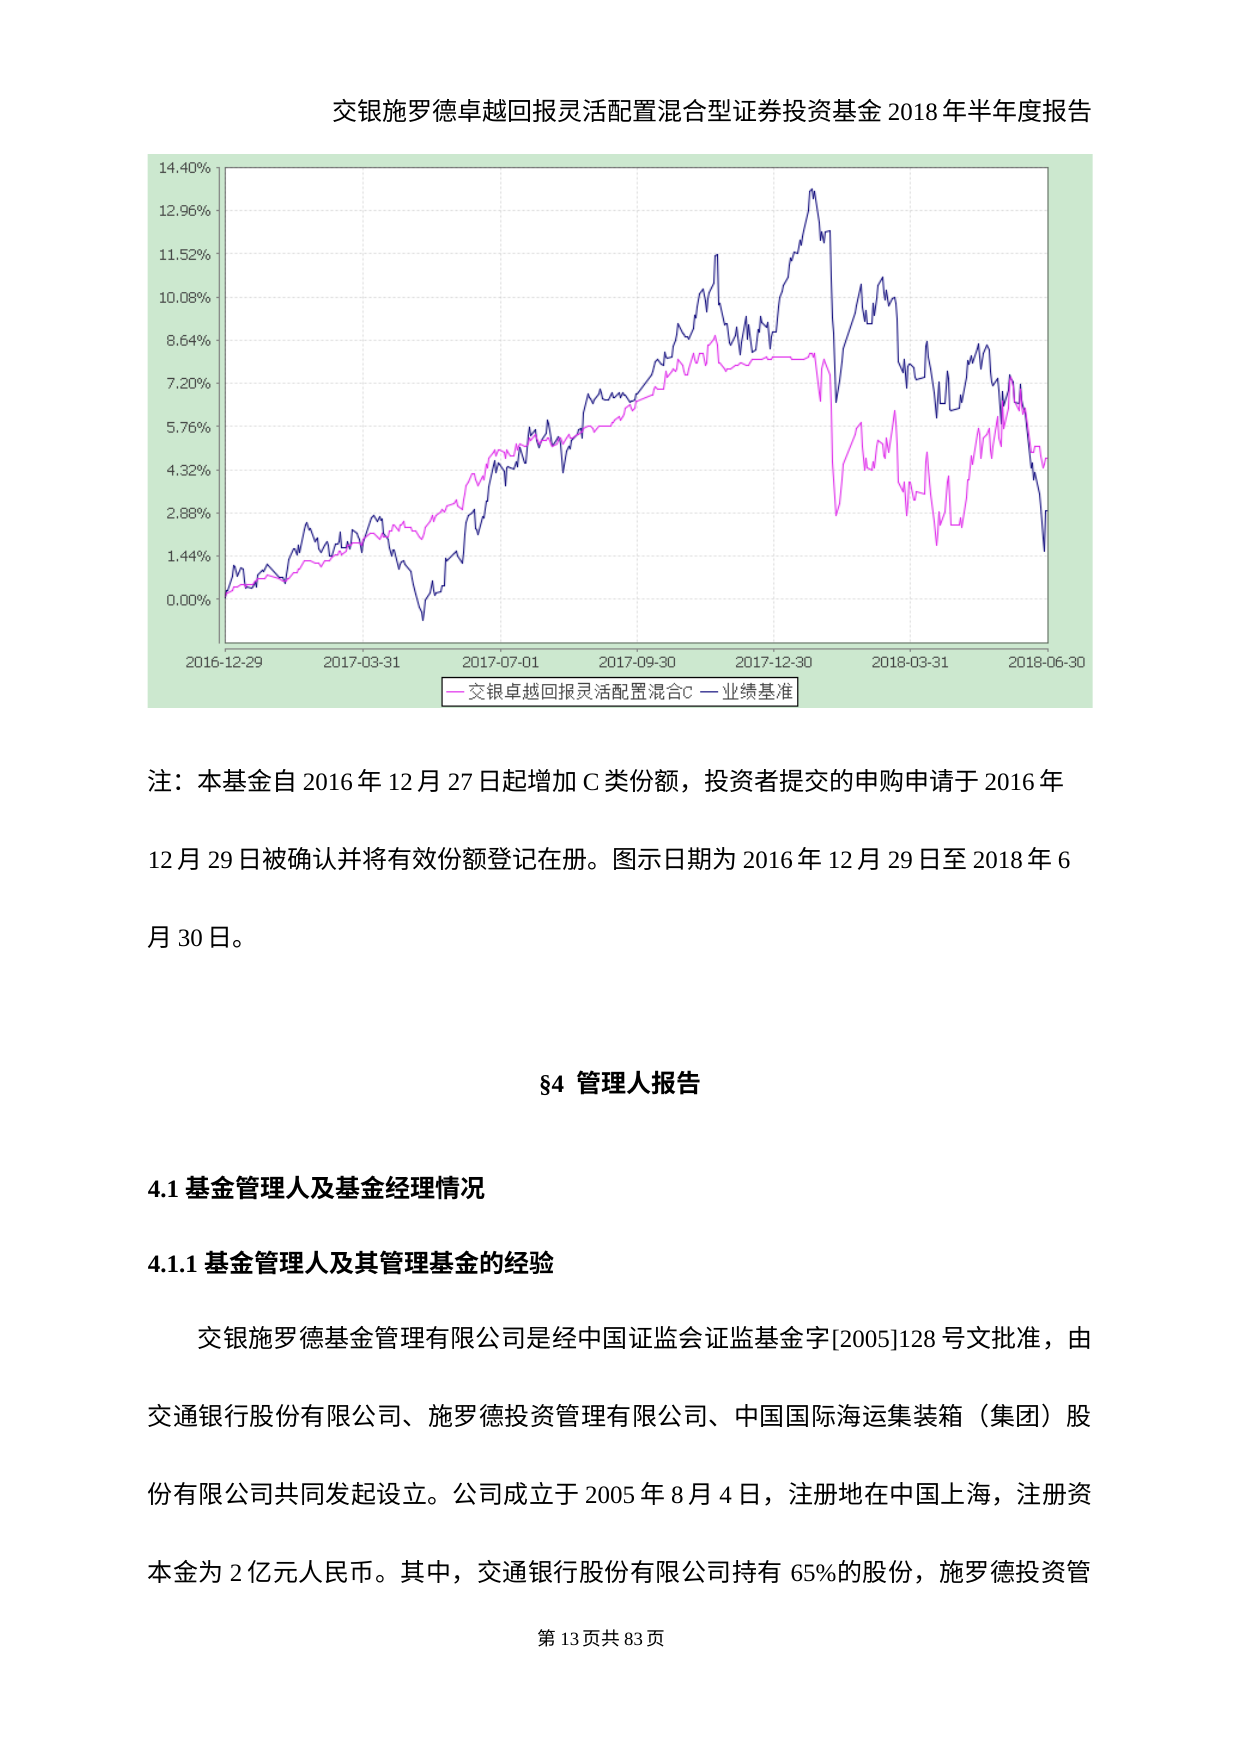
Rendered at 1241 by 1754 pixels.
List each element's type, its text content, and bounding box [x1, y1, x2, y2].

subtitle §4 管理人报告 [148, 1049, 1092, 1114]
picture [147, 154, 1093, 708]
text 4.1.1 基金管理人及其管理基金的经验 [148, 1229, 1092, 1294]
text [148, 1304, 1092, 1603]
subtitle 4.1 基金管理人及基金经理情况 [148, 1154, 1092, 1219]
text 注：本基金自2016年12月27日起增加C类份额，投资者提交的申购申请于2016年12月29日被确认并将有效份额登记在册。图示日期为2016年12月29日至2018年6月30日。 [148, 747, 1092, 968]
